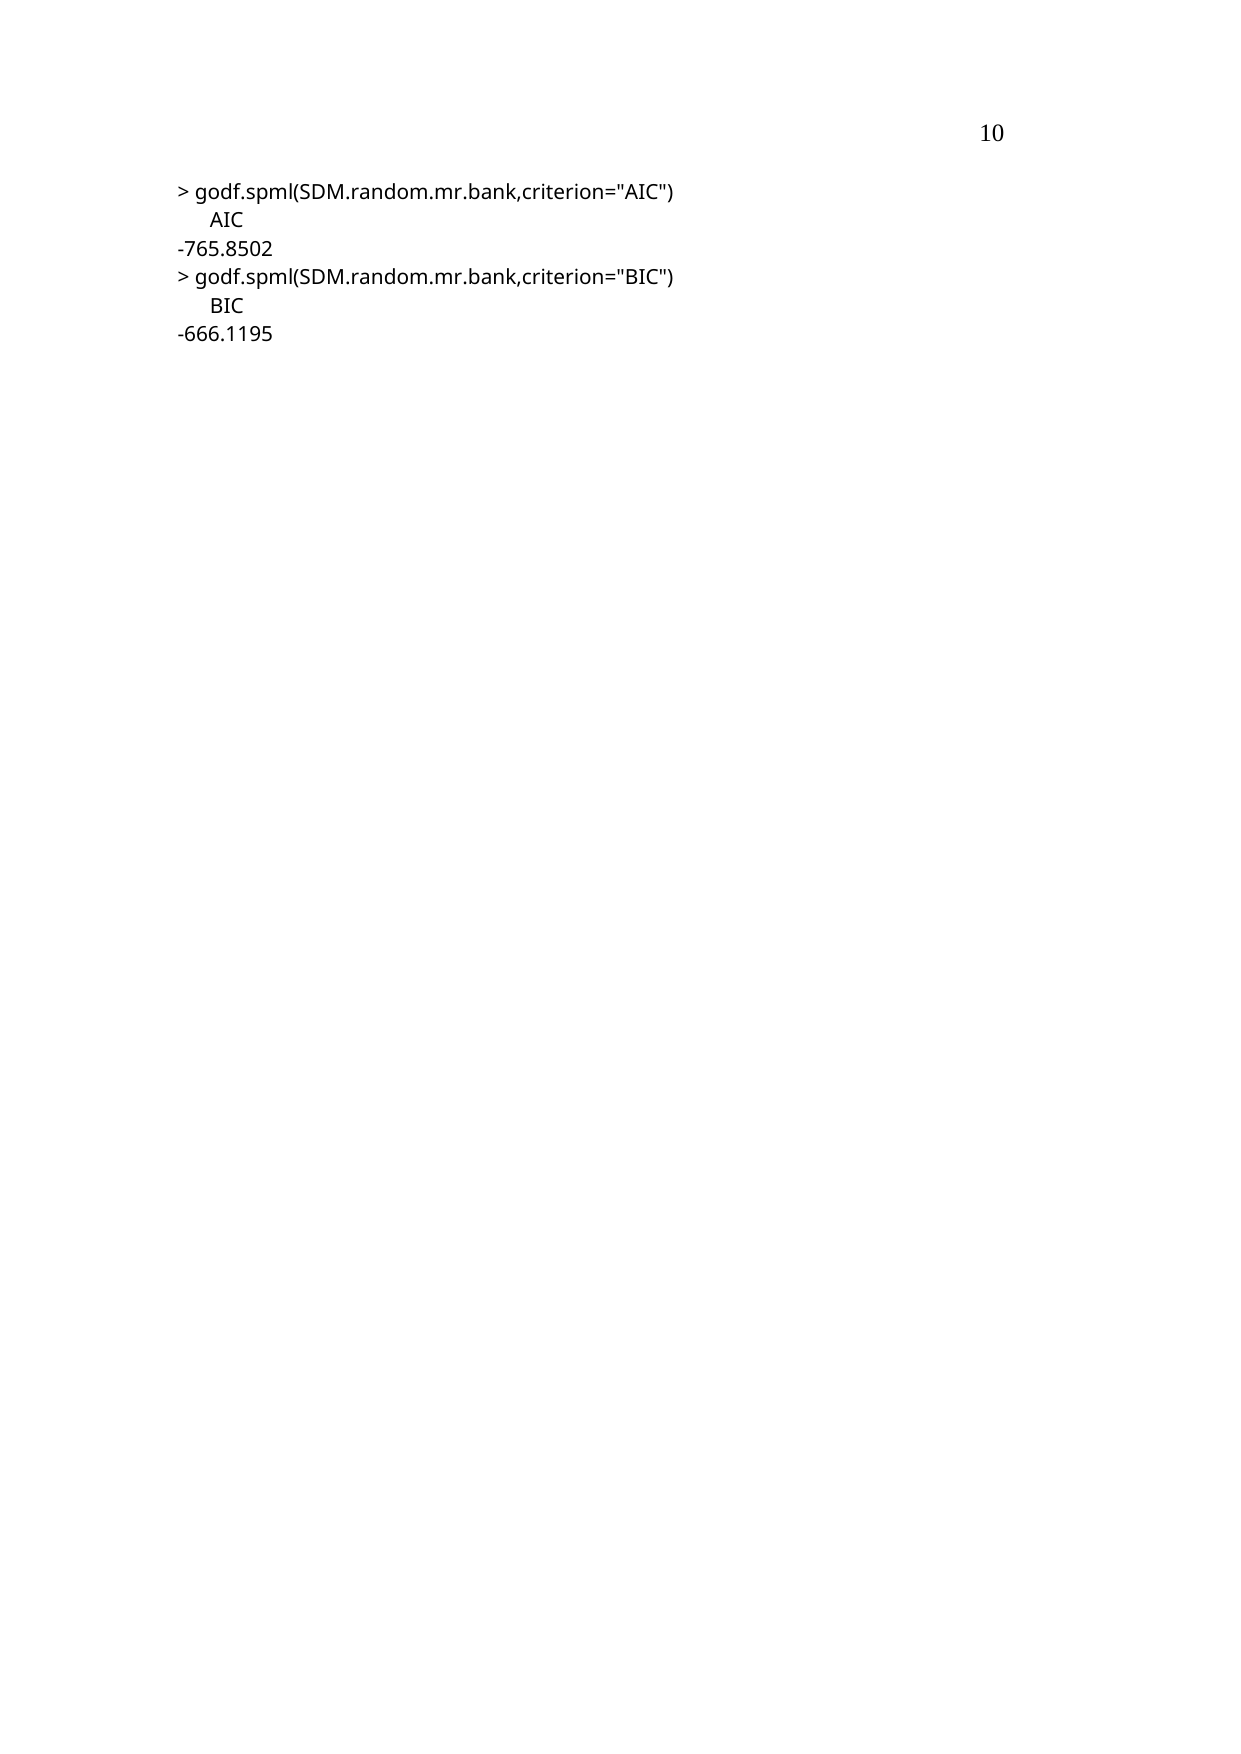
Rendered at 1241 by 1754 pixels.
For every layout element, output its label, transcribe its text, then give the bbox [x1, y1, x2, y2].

text -666.1195 [177, 319, 1004, 348]
text > godf.spml(SDM.random.mr.bank,criterion="BIC") [177, 262, 1004, 291]
text > godf.spml(SDM.random.mr.bank,criterion="AIC") [177, 177, 1004, 206]
text BIC [177, 291, 1004, 319]
text -765.8502 [177, 234, 1004, 262]
text AIC [177, 206, 1004, 234]
